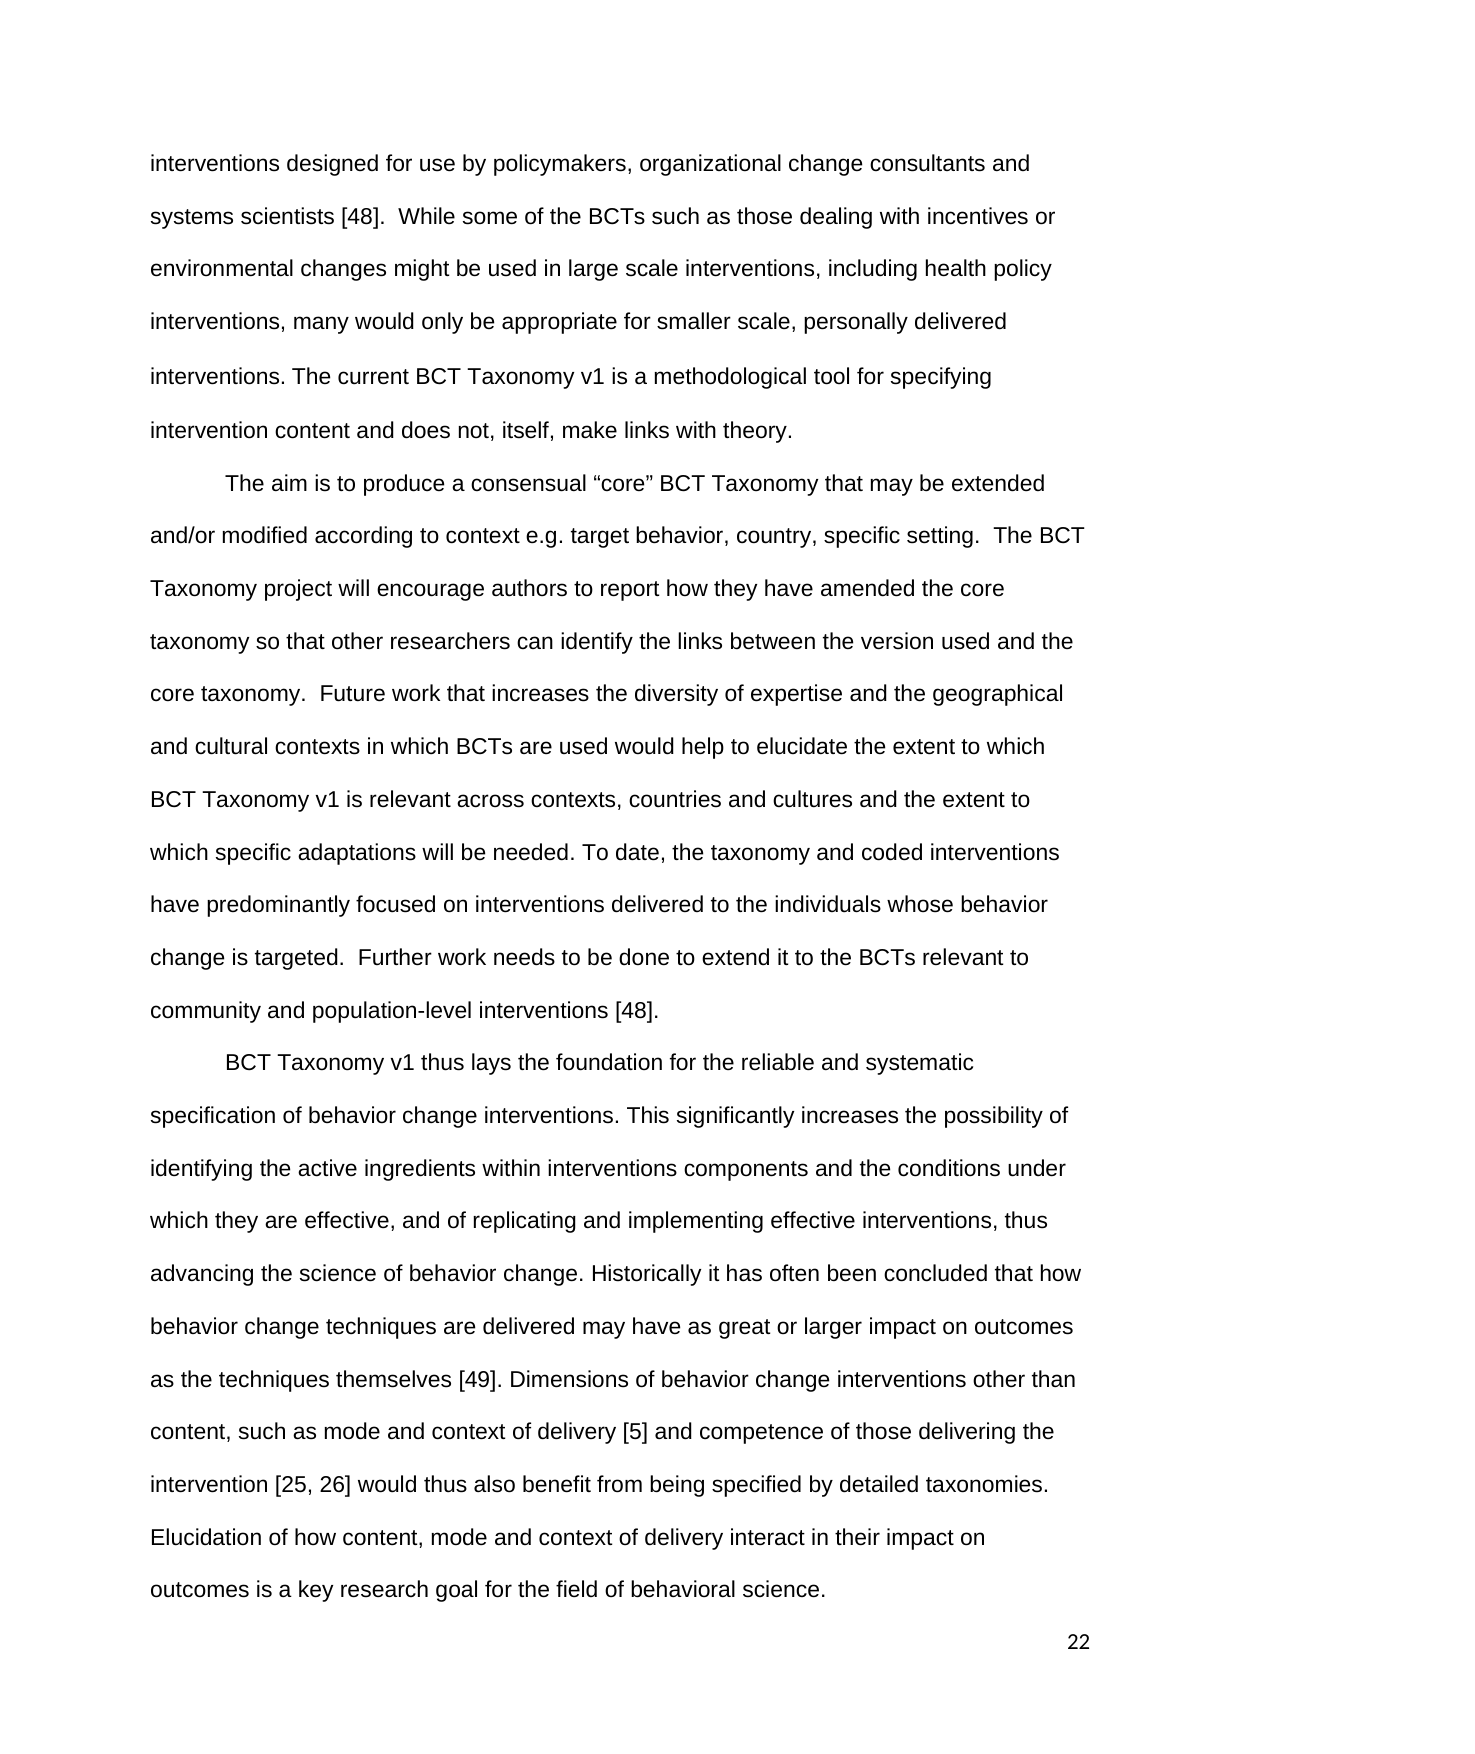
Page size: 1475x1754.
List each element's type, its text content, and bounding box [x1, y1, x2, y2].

text The aim is to produce a consensual “core” BCT Taxonomy that may be extended and/or modified according to context e.g. target behavior, country, specific setting. The BCT Taxonomy project will encourage authors to report how they have amended the core taxonomy so that other researchers can identify the links between the version used and the core taxonomy. Future work that increases the diversity of expertise and the geographical and cultural contexts in which BCTs are used would help to elucidate the extent to which BCT Taxonomy v1 is relevant across contexts, countries and cultures and the extent to which specific adaptations will be needed. To date, the taxonomy and coded interventions have predominantly focused on interventions delivered to the individuals whose behavior change is targeted. Further work needs to be done to extend it to the BCTs relevant to community and population-level interventions [48]. [150, 469, 1090, 1023]
text BCT Taxonomy v1 thus lays the foundation for the reliable and systematic specification of behavior change interventions. This significantly increases the possibility of identifying the active ingredients within interventions components and the conditions under which they are effective, and of replicating and implementing effective interventions, thus advancing the science of behavior change. Historically it has often been concluded that how behavior change techniques are delivered may have as great or larger impact on outcomes as the techniques themselves [49]. Dimensions of behavior change interventions other than content, such as mode and context of delivery [5] and competence of those delivering the intervention [25, 26] would thus also benefit from being specified by detailed taxonomies. Elucidation of how content, mode and context of delivery interact in their impact on outcomes is a key research goal for the field of behavioral science. [150, 1049, 1090, 1603]
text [150, 150, 1090, 443]
